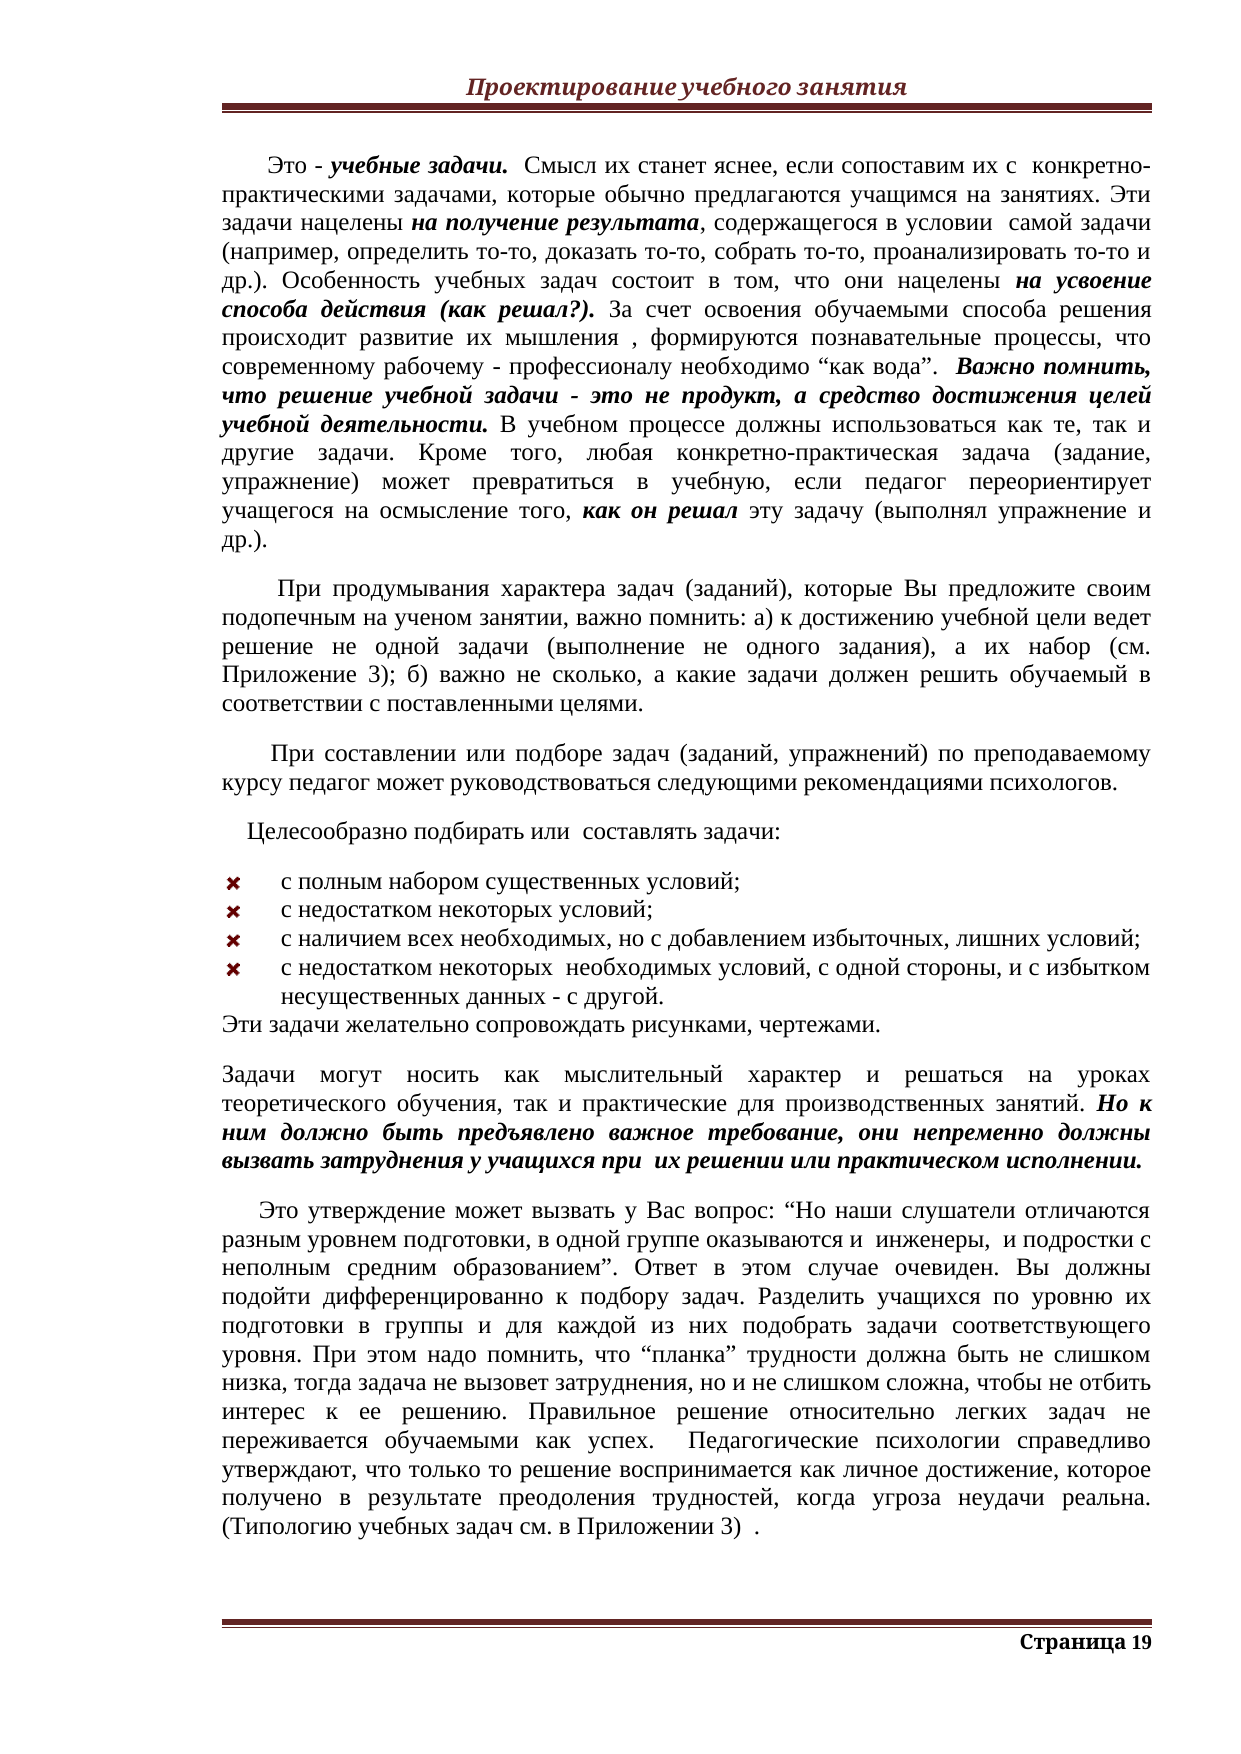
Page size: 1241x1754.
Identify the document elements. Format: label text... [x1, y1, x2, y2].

list с недостатком некоторых необходимых условий, с одной стороны, и с избытком несущественных данных - с другой. [222, 952, 1152, 1009]
text Эти задачи желательно сопровождать рисунками, чертежами. [222, 1009, 1152, 1038]
picture [222, 901, 240, 918]
text Это утверждение может вызвать у Вас вопрос: “Но наши слушатели отличаются разным уровнем подготовки, в одной группе оказываются и инженеры, и подростки с неполным средним образованием”. Ответ в этом случае очевиден. Вы должны подойти дифференцированно к подбору задач. Разделить учащихся по уровню их подготовки в группы и для каждой из них подобрать задачи соответствующего уровня. При этом надо помнить, что “планка” трудности должна быть не слишком низка, тогда задача не вызовет затруднения, но и не слишком сложна, чтобы не отбить интерес к ее решению. Правильное решение относительно легких задач не переживается обучаемыми как успех. Педагогические психологии справедливо утверждают, что только то решение воспринимается как личное достижение, которое получено в результате преодоления трудностей, когда угроза неудачи реальна. (Типологию учебных задач см. в Приложении 3) . [222, 1195, 1152, 1540]
picture [222, 930, 240, 947]
list с полным набором существенных условий; [222, 866, 1152, 894]
text При составлении или подборе задач (заданий, упражнений) по преподаваемому курсу педагог может руководствоваться следующими рекомендациями психологов. [222, 738, 1152, 795]
list с наличием всех необходимых, но с добавлением избыточных, лишних условий; [222, 923, 1152, 952]
picture [222, 872, 240, 890]
picture [222, 958, 240, 976]
list с недостатком некоторых условий; [222, 894, 1152, 923]
text При продумывания характера задач (заданий), которые Вы предложите своим подопечным на ученом занятии, важно помнить: а) к достижению учебной цели ведет решение не одной задачи (выполнение не одного задания), а их набор (см. Приложение 3); б) важно не сколько, а какие задачи должен решить обучаемый в соответствии с поставленными целями. [222, 573, 1152, 717]
text Это - учебные задачи. Смысл их станет яснее, если сопоставим их с конкретно-практическими задачами, которые обычно предлагаются учащимся на занятиях. Эти задачи нацелены на получение результата, содержащегося в условии самой задачи (например, определить то-то, доказать то-то, собрать то-то, проанализировать то-то и др.). Особенность учебных задач состоит в том, что они нацелены на усвоение способа действия (как решал?). За счет освоения обучаемыми способа решения происходит развитие их мышления , формируются познавательные процессы, что современному рабочему - профессионалу необходимо “как вода”. Важно помнить, что решение учебной задачи - это не продукт, а средство достижения целей учебной деятельности. В учебном процессе должны использоваться как те, так и другие задачи. Кроме того, любая конкретно-практическая задача (задание, упражнение) может превратиться в учебную, если педагог переориентирует учащегося на осмысление того, как он решал эту задачу (выполнял упражнение и др.). [222, 150, 1152, 552]
text Задачи могут носить как мыслительный характер и решаться на уроках теоретического обучения, так и практические для производственных занятий. Но к ним должно быть предъявлено важное требование, они непременно должны вызвать затруднения у учащихся при их решении или практическом исполнении. [222, 1059, 1152, 1174]
text Целесообразно подбирать или составлять задачи: [222, 816, 1152, 845]
